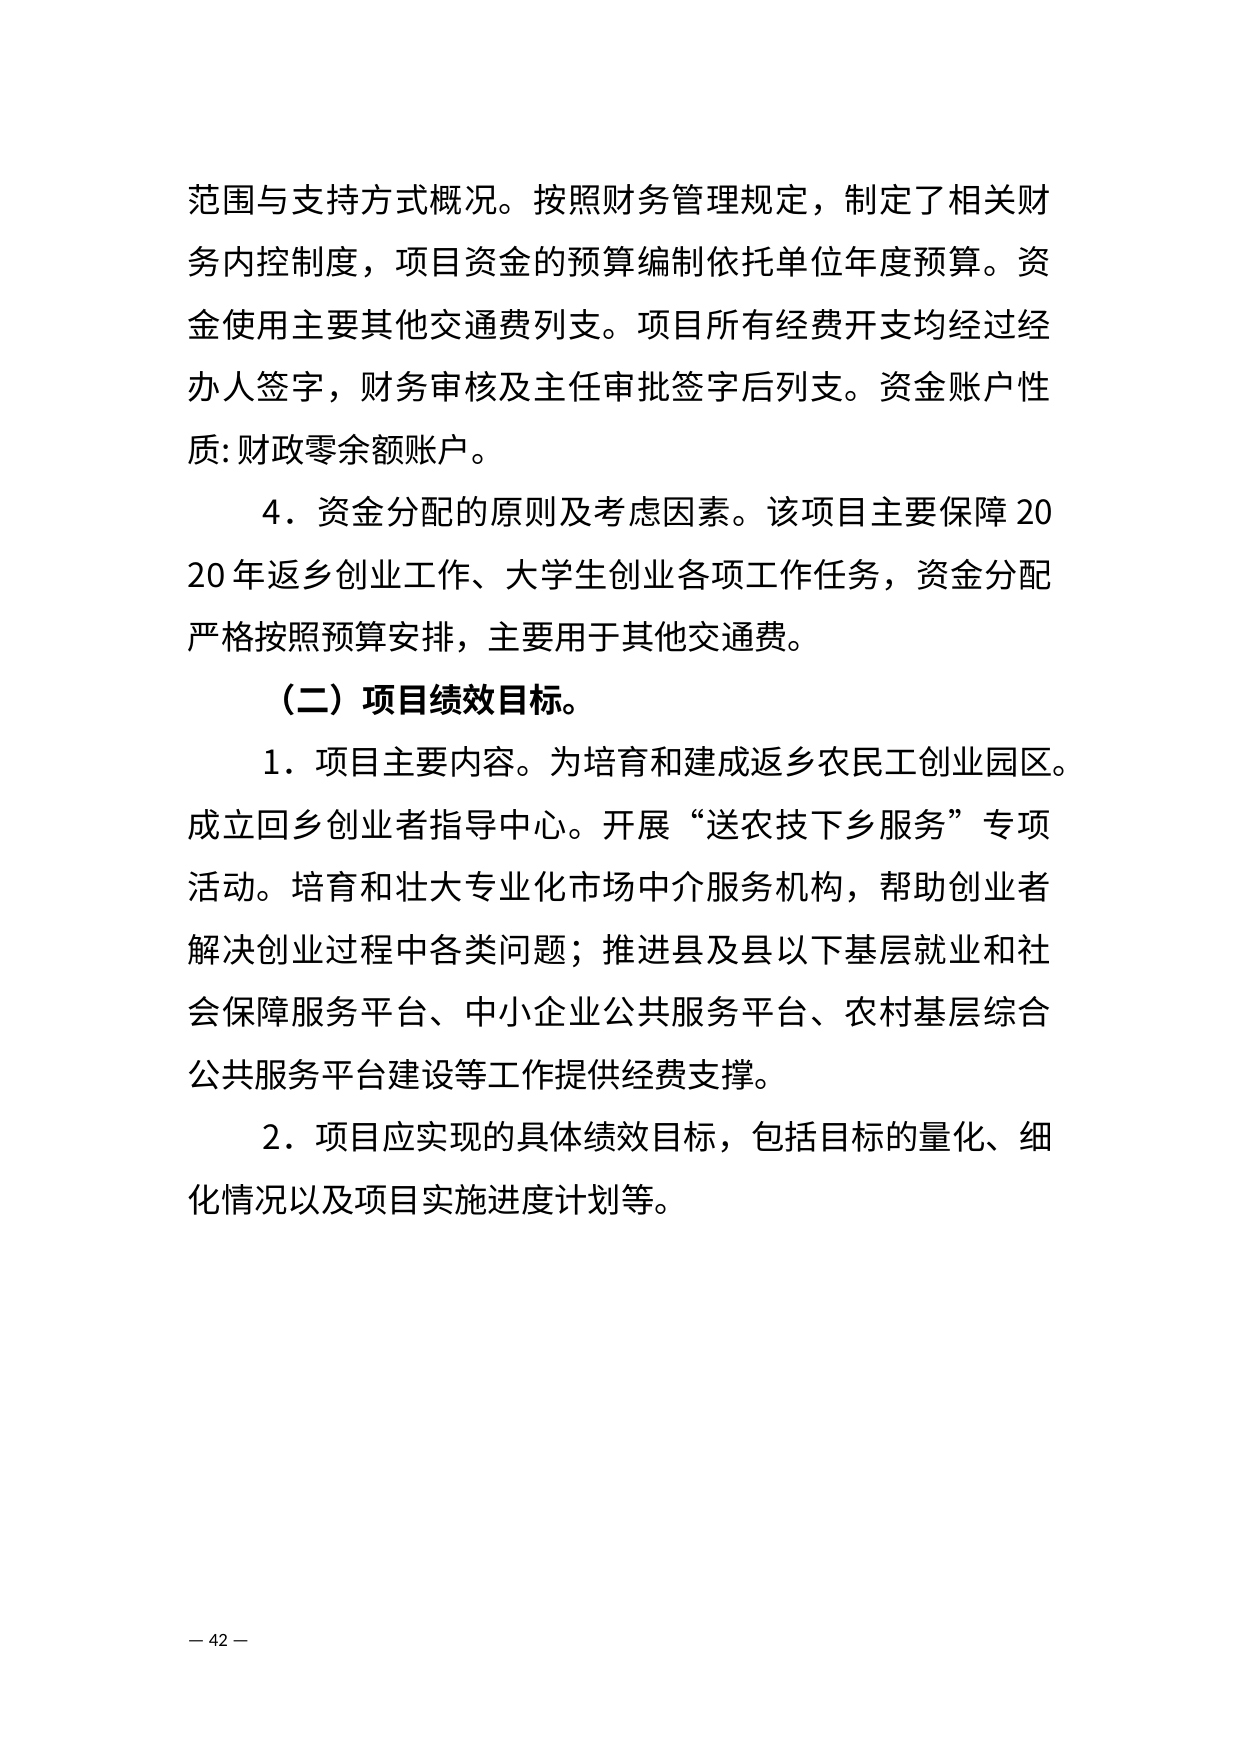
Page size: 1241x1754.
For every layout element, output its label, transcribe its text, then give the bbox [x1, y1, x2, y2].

text 1．项目主要内容。为培育和建成返乡农民工创业园区。成立回乡创业者指导中心。开展“送农技下乡服务”专项活动。培育和壮大专业化市场中介服务机构，帮助创业者解决创业过程中各类问题；推进县及县以下基层就业和社会保障服务平台、中小企业公共服务平台、农村基层综合公共服务平台建设等工作提供经费支撑。 [187, 724, 1053, 1099]
text 4．资金分配的原则及考虑因素。该项目主要保障2020年返乡创业工作、大学生创业各项工作任务，资金分配严格按照预算安排，主要用于其他交通费。 [187, 474, 1053, 662]
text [187, 162, 1053, 474]
text （二）项目绩效目标。 [187, 662, 1053, 724]
text 2．项目应实现的具体绩效目标，包括目标的量化、细化情况以及项目实施进度计划等。 [187, 1099, 1053, 1224]
